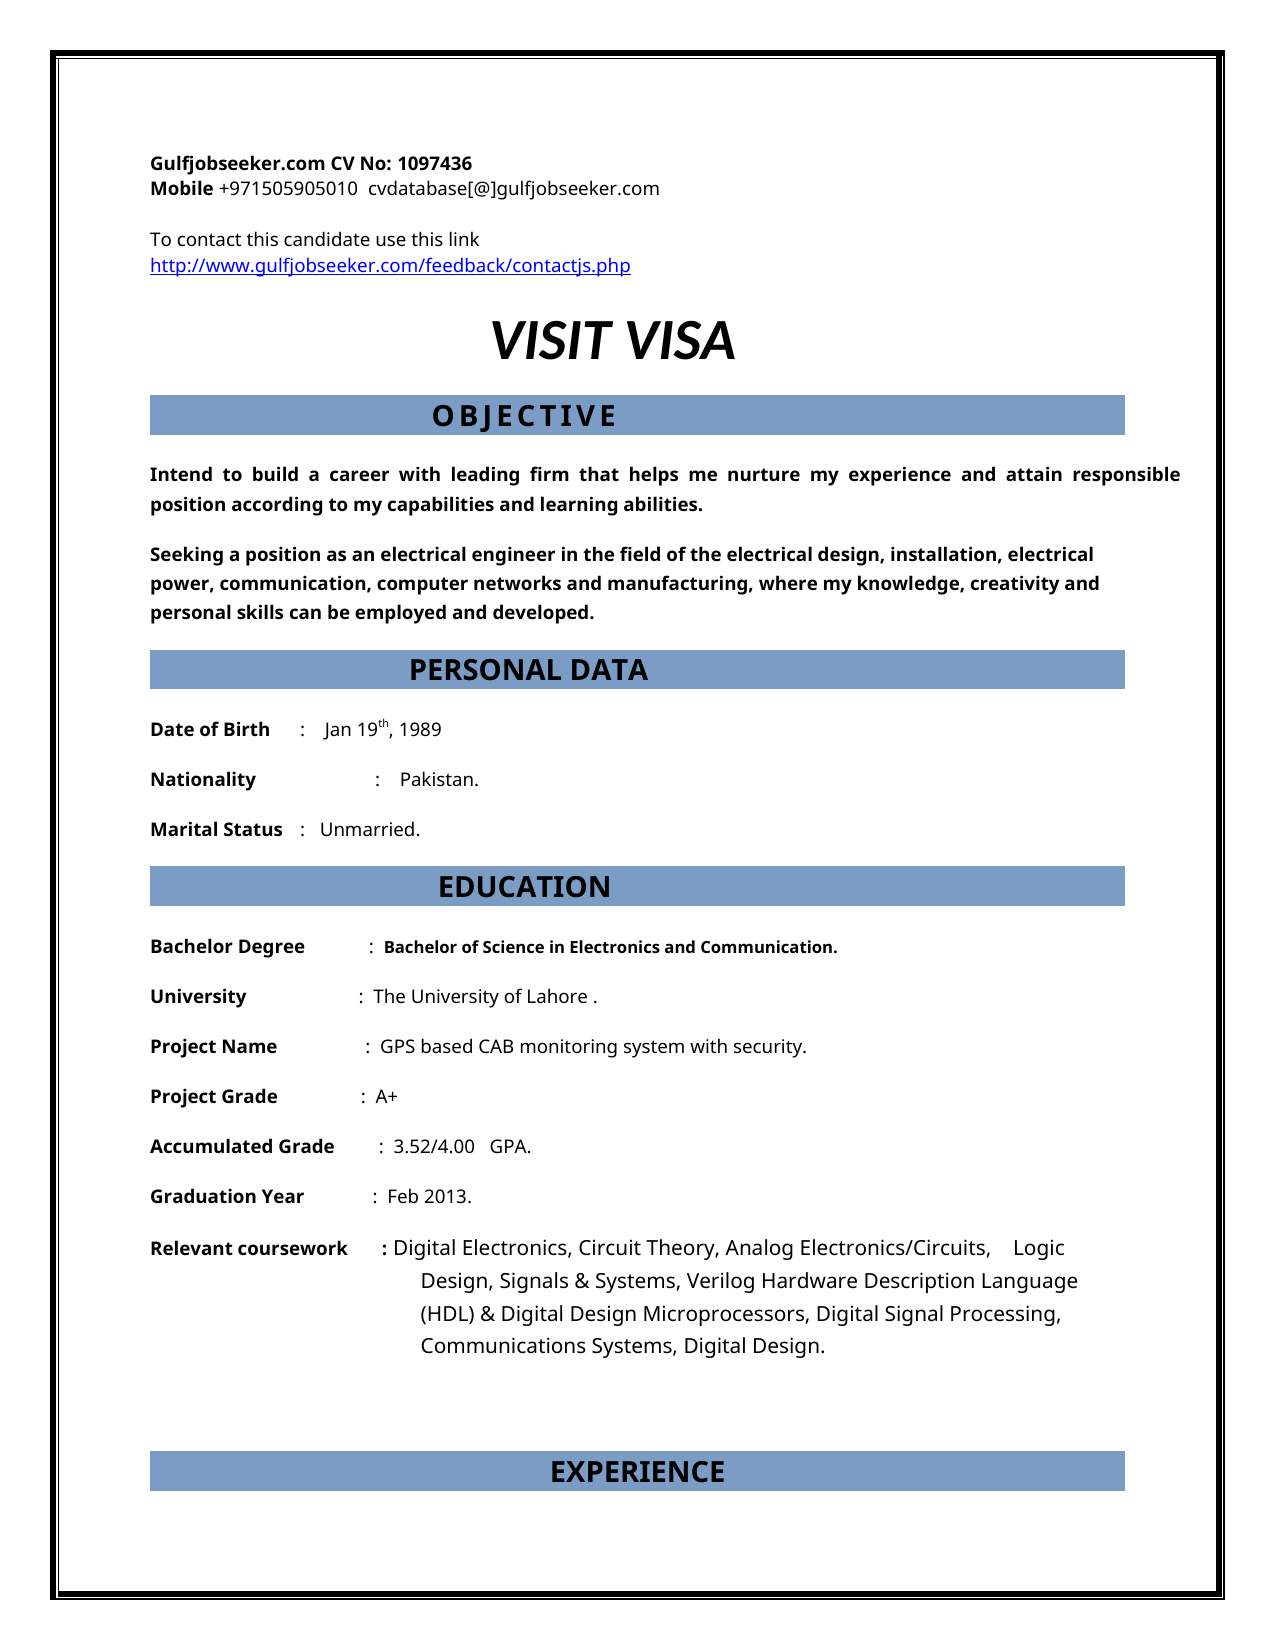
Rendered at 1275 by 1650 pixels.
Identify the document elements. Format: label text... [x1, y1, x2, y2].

text Marital Status : Unmarried. [150, 816, 1125, 842]
text VISIT VISA [375, 303, 1125, 374]
text To contact this candidate use this link [150, 227, 1125, 252]
text Project Name : GPS based CAB monitoring system with security. [150, 1033, 1125, 1059]
text EDUCATION [150, 866, 1125, 906]
text http://www.gulfjobseeker.com/feedback/contactjs.php [150, 252, 1125, 278]
text Accumulated Grade : 3.52/4.00 GPA. [150, 1133, 1125, 1159]
text Gulfjobseeker.com CV No: 1097436 [150, 150, 1125, 176]
text Project Grade : A+ [150, 1083, 1125, 1109]
text Relevant coursework : Digital Electronics, Circuit Theory, Analog Electronics/Circuits, Logic Design, Signals & Systems, Verilog Hardware Description Language (HDL) & Digital Design Microprocessors, Digital Signal Processing, Communications Systems, Digital Design. [150, 1233, 1125, 1360]
text Seeking a position as an electrical engineer in the field of the electrical design, installation, electrical power, communication, computer networks and manufacturing, where my knowledge, creativity and personal skills can be employed and developed. [150, 541, 1125, 625]
text University : The University of Lahore . [150, 983, 1125, 1008]
text Date of Birth : Jan 19th, 1989 [150, 716, 1125, 742]
text Bachelor Degree : Bachelor of Science in Electronics and Communication. [150, 933, 1125, 958]
text objective [150, 395, 1125, 435]
text Nationality : Pakistan. [150, 766, 1125, 792]
text EXPERIENCE [150, 1451, 1125, 1491]
text Intend to build a career with leading firm that helps me nurture my experience and attain responsible position according to my capabilities and learning abilities. [150, 462, 1181, 516]
text PERSONAL DATA [150, 650, 1125, 689]
text Mobile +971505905010 cvdatabase[@]gulfjobseeker.com [150, 176, 1125, 201]
text Graduation Year : Feb 2013. [150, 1183, 1125, 1209]
